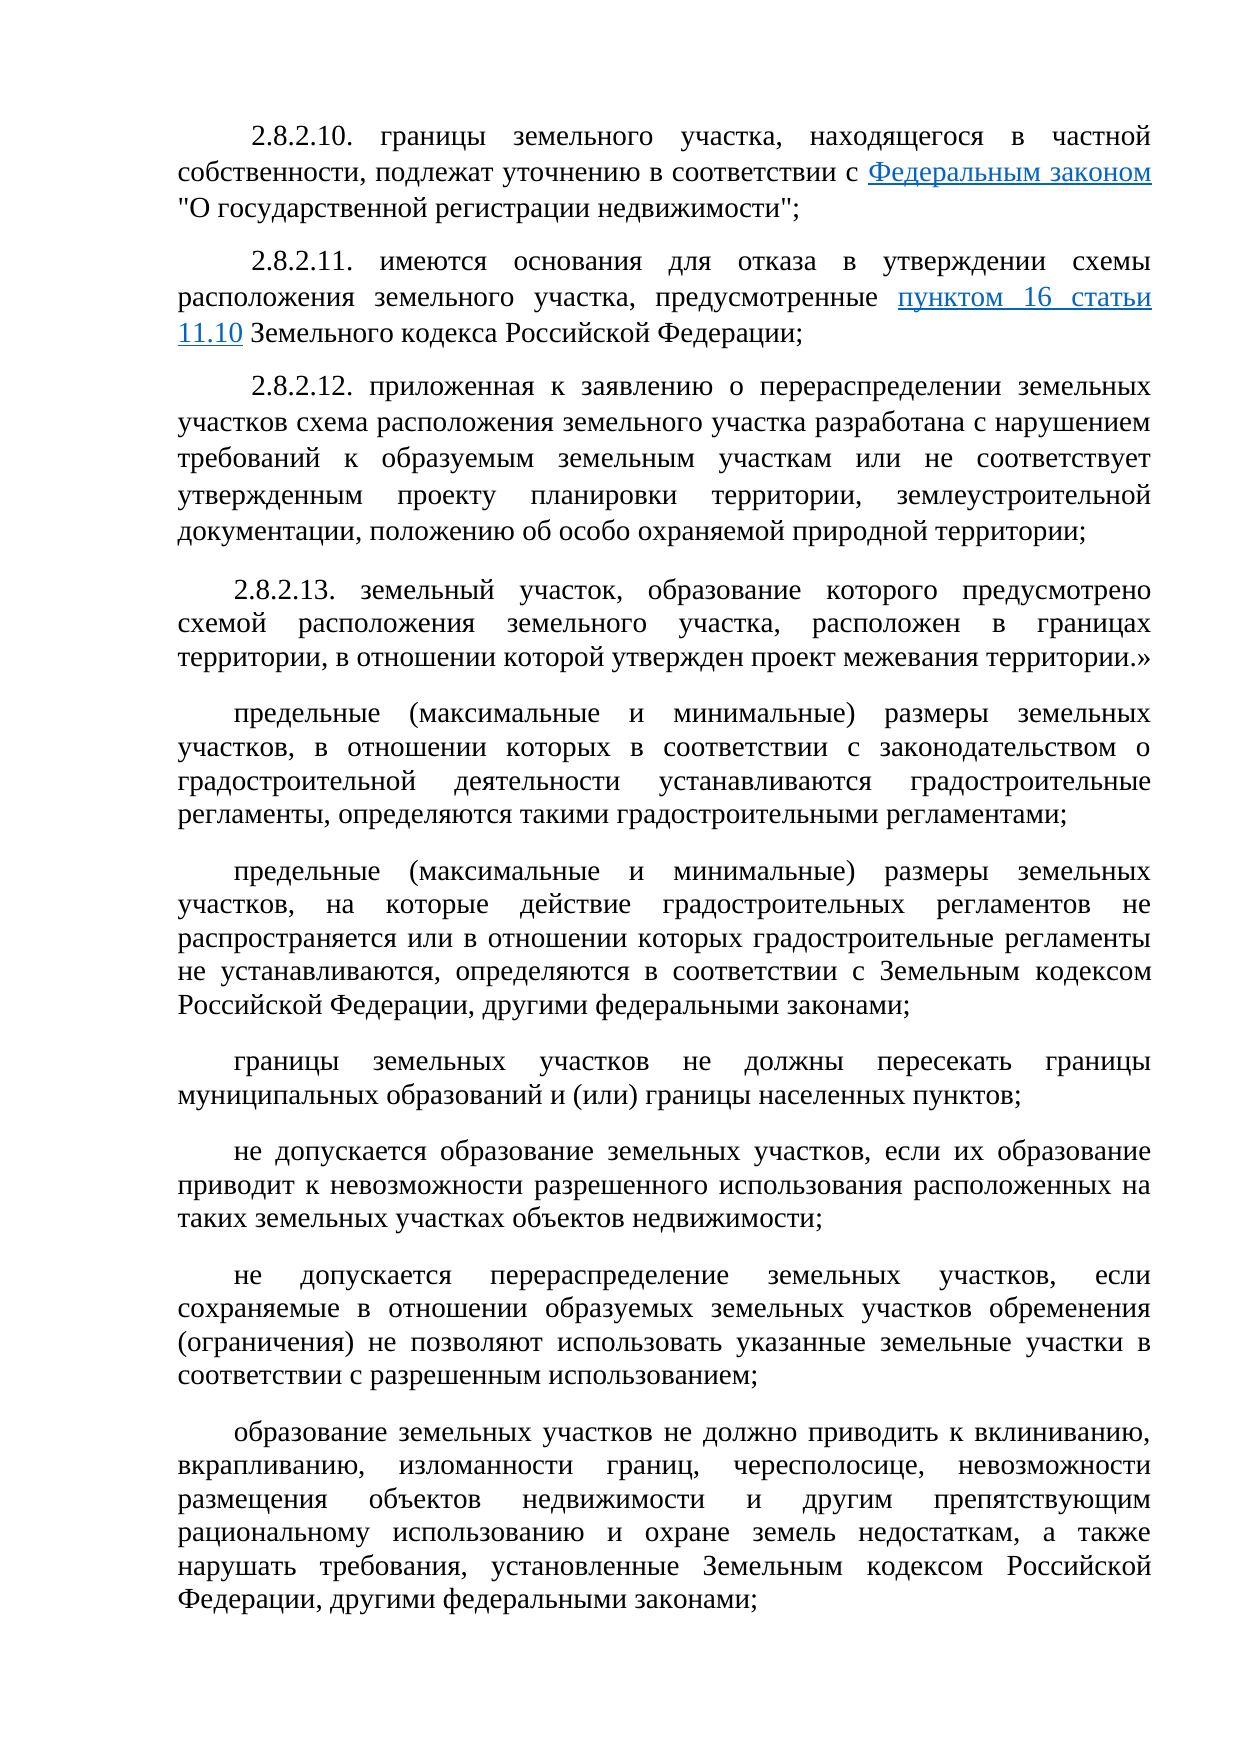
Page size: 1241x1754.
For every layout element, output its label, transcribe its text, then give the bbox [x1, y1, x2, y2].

text 2.8.2.13. земельный участок, образование которого предусмотрено схемой расположения земельного участка, расположен в границах территории, в отношении которой утвержден проект межевания территории.» [177, 572, 1152, 673]
text предельные (максимальные и минимальные) размеры земельных участков, в отношении которых в соответствии с законодательством о градостроительной деятельности устанавливаются градостроительные регламенты, определяются такими градостроительными регламентами; [177, 696, 1152, 830]
text 2.8.2.11. имеются основания для отказа в утверждении схемы расположения земельного участка, предусмотренные пунктом 16 статьи 11.10 Земельного кодекса Российской Федерации; [177, 243, 1152, 349]
text 2.8.2.10. границы земельного участка, находящегося в частной собственности, подлежат уточнению в соответствии с Федеральным законом "О государственной регистрации недвижимости"; [177, 118, 1152, 224]
text предельные (максимальные и минимальные) размеры земельных участков, на которые действие градостроительных регламентов не распространяется или в отношении которых градостроительные регламенты не устанавливаются, определяются в соответствии с Земельным кодексом Российской Федерации, другими федеральными законами; [177, 853, 1152, 1020]
text не допускается перераспределение земельных участков, если сохраняемые в отношении образуемых земельных участков обременения (ограничения) не позволяют использовать указанные земельные участки в соответствии с разрешенным использованием; [177, 1257, 1152, 1391]
text 2.8.2.12. приложенная к заявлению о перераспределении земельных участков схема расположения земельного участка разработана с нарушением требований к образуемым земельным участкам или не соответствует утвержденным проекту планировки территории, землеустроительной документации, положению об особо охраняемой природной территории; [177, 368, 1152, 546]
text образование земельных участков не должно приводить к вклиниванию, вкрапливанию, изломанности границ, чересполосице, невозможности размещения объектов недвижимости и другим препятствующим рациональному использованию и охране земель недостаткам, а также нарушать требования, установленные Земельным кодексом Российской Федерации, другими федеральными законами; [177, 1414, 1152, 1615]
text не допускается образование земельных участков, если их образование приводит к невозможности разрешенного использования расположенных на таких земельных участках объектов недвижимости; [177, 1133, 1152, 1234]
text границы земельных участков не должны пересекать границы муниципальных образований и (или) границы населенных пунктов; [177, 1043, 1152, 1110]
